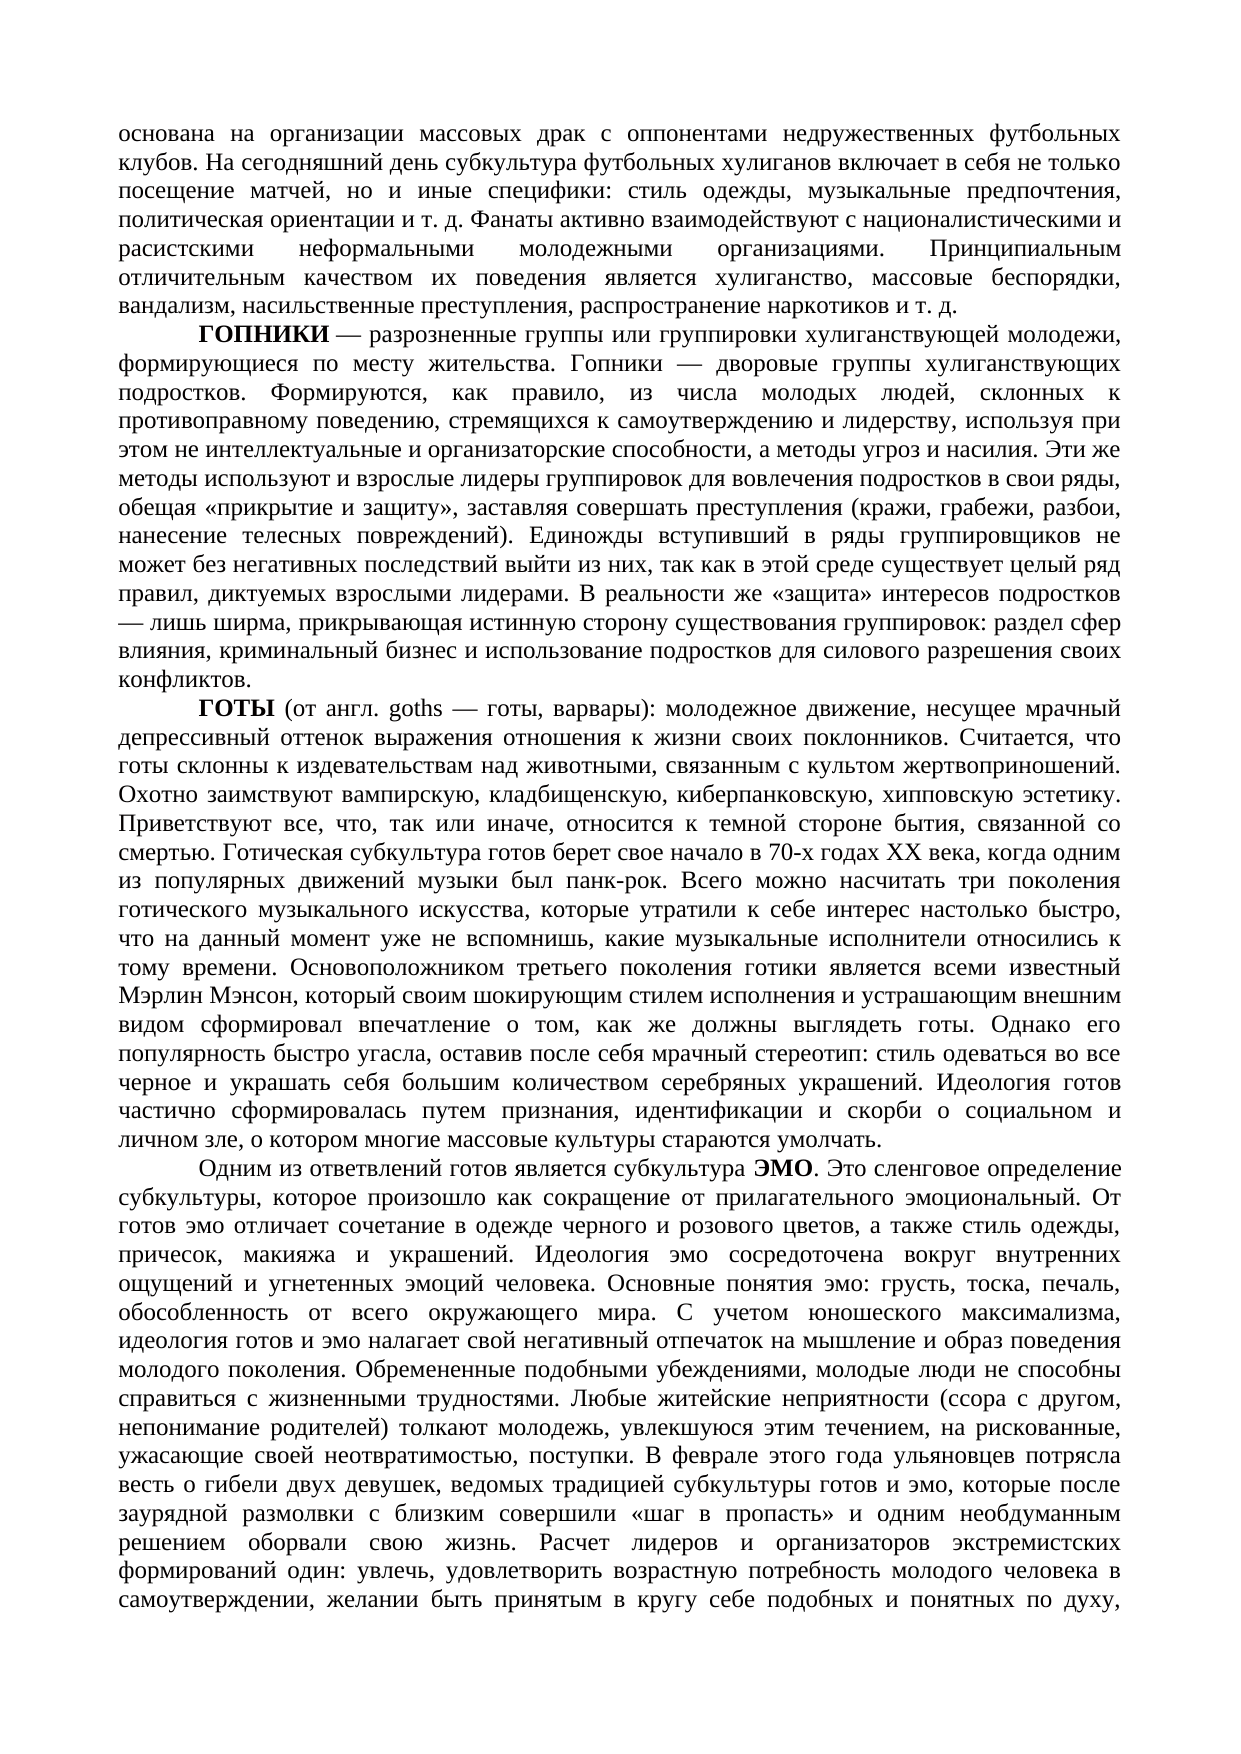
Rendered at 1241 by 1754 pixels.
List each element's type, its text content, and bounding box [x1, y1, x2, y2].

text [118, 1153, 1122, 1613]
text ГОПНИКИ — разрозненные группы или группировки хулиганствующей молодежи, формирующиеся по месту жительства. Гопники — дворовые группы хулиганствующих подростков. Формируются, как правило, из числа молодых людей, склонных к противоправному поведению, стремящихся к самоутверждению и лидерству, используя при этом не интеллектуальные и организаторские способности, а методы угроз и насилия. Эти же методы используют и взрослые лидеры группировок для вовлечения подростков в свои ряды, обещая «прикрытие и защиту», заставляя совершать преступления (кражи, грабежи, разбои, нанесение телесных повреждений). Единожды вступивший в ряды группировщиков не может без негативных последствий выйти из них, так как в этой среде существует целый ряд правил, диктуемых взрослыми лидерами. В реальности же «защита» интересов подростков — лишь ширма, прикрывающая истинную сторону существования группировок: раздел сфер влияния, криминальный бизнес и использование подростков для силового разрешения своих конфликтов. [118, 319, 1122, 693]
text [118, 118, 1122, 319]
text ГОТЫ (от англ. goths — готы, варвары): молодежное движение, несущее мрачный депрессивный оттенок выражения отношения к жизни своих поклонников. Считается, что готы склонны к издевательствам над животными, связанным с культом жертвоприношений. Охотно заимствуют вампирскую, кладбищенскую, киберпанковскую, хипповскую эстетику. Приветствуют все, что, так или иначе, относится к темной стороне бытия, связанной со смертью. Готическая субкультура готов берет свое начало в 70-х годах XX века, когда одним из популярных движений музыки был панк-рок. Всего можно насчитать три поколения готического музыкального искусства, которые утратили к себе интерес настолько быстро, что на данный момент уже не вспомнишь, какие музыкальные исполнители относились к тому времени. Основоположником третьего поколения готики является всеми известный Мэрлин Мэнсон, который своим шокирующим стилем исполнения и устрашающим внешним видом сформировал впечатление о том, как же должны выглядеть готы. Однако его популярность быстро угасла, оставив после себя мрачный стереотип: стиль одеваться во все черное и украшать себя большим количеством серебряных украшений. Идеология готов частично сформировалась путем признания, идентификации и скорби о социальном и личном зле, о котором многие массовые культуры стараются умолчать. [118, 693, 1122, 1153]
